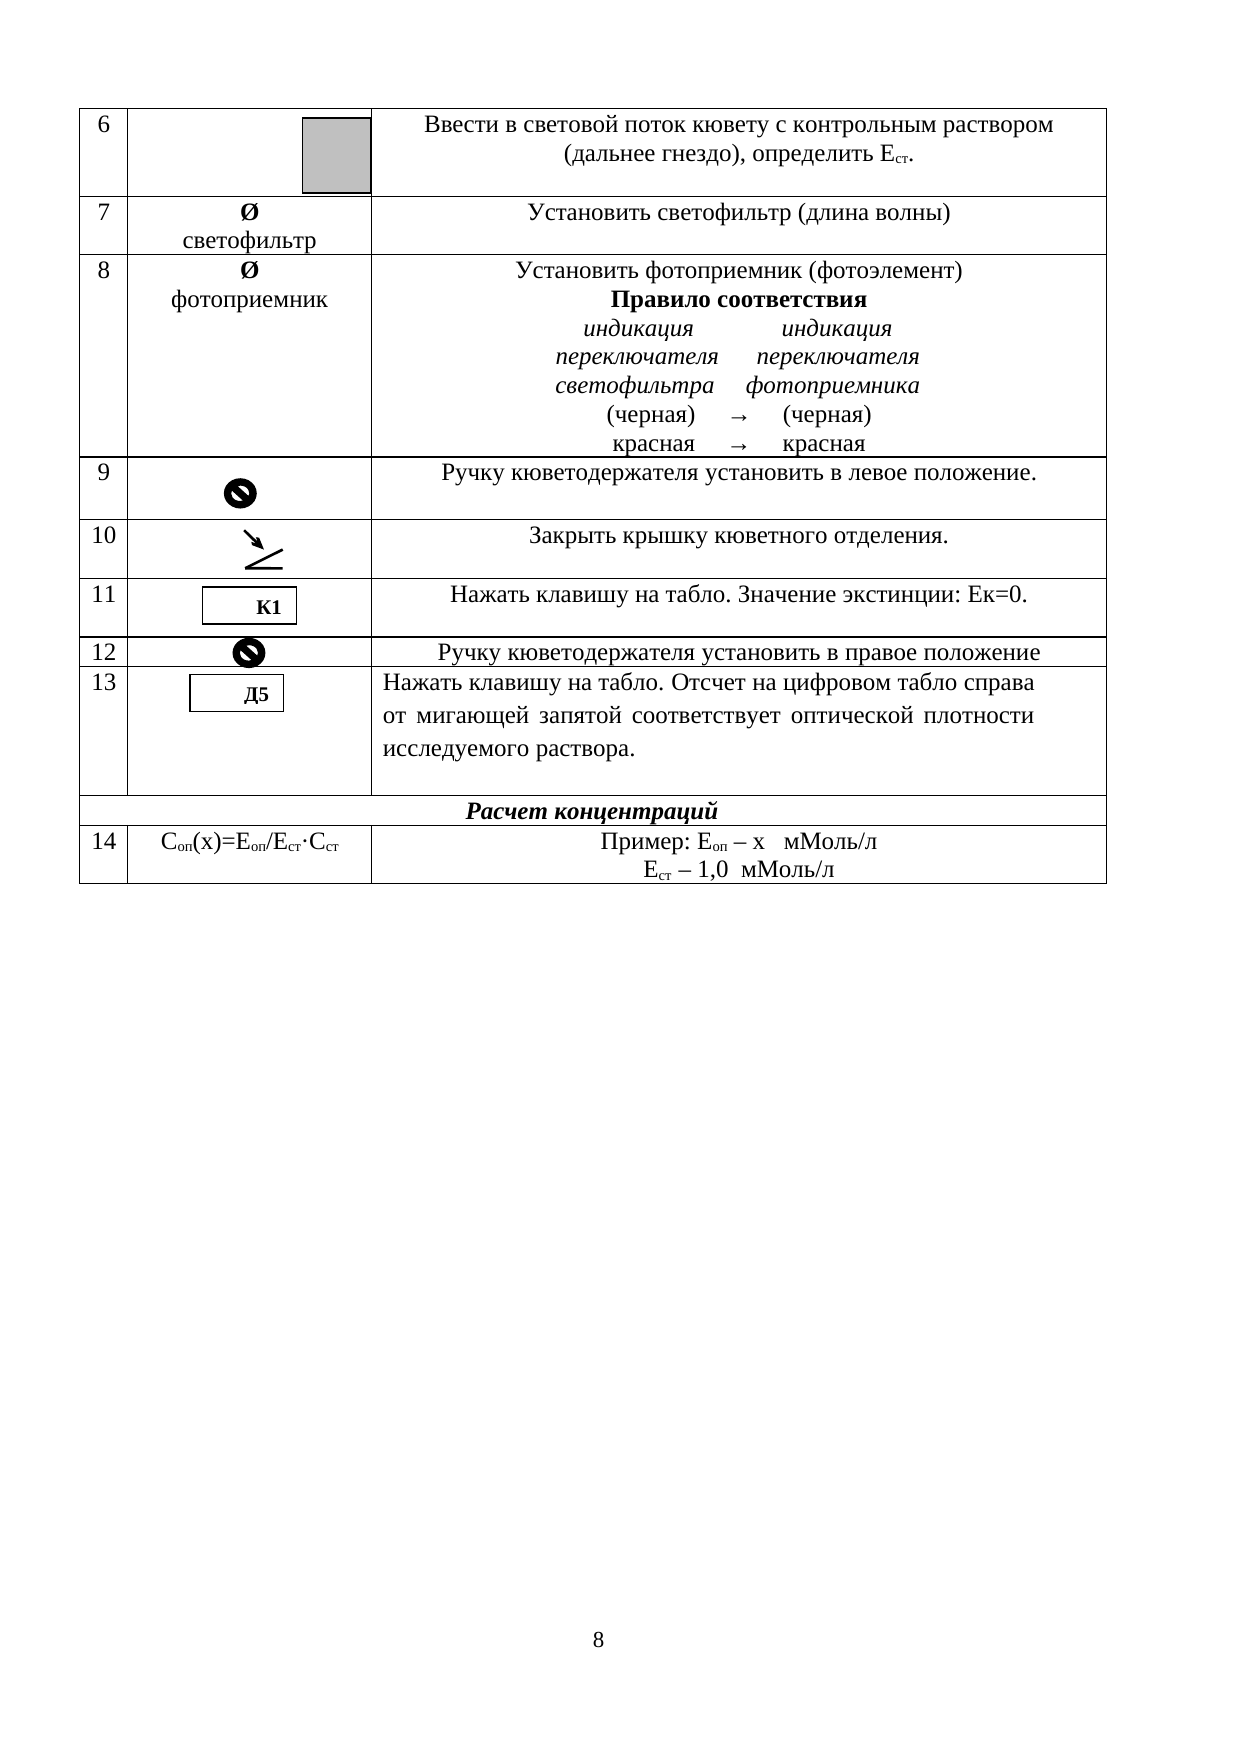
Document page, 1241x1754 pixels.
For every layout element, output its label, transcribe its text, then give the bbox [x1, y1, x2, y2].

table_cell Пример: Еоп – х мМоль/л Ест – 1,0 мМоль/л [372, 826, 1106, 883]
table_cell [128, 458, 371, 519]
table_cell Нажать клавишу на табло. Значение экстинции: Ек=0. [372, 579, 1106, 636]
table_cell [128, 109, 371, 196]
table_cell 14 [80, 826, 127, 883]
table_cell 7 [80, 197, 127, 254]
table_cell Ввести в световой поток кювету с контрольным раствором (дальнее гнездо), определить Ест. [372, 109, 1106, 196]
table_cell 9 [80, 458, 127, 519]
table_cell 8 [80, 255, 127, 456]
table_cell Ø фотоприемник [128, 255, 371, 456]
table_cell Установить светофильтр (длина волны) [372, 197, 1106, 254]
table_cell 6 [80, 109, 127, 196]
table_cell [128, 667, 371, 795]
table_cell 13 [80, 667, 127, 795]
table_cell Ø светофильтр [128, 197, 371, 254]
table_cell Нажать клавишу на табло. Отсчет на цифровом табло справа от мигающей запятой соответствует оптической плотности исследуемого раствора. [372, 667, 1106, 795]
table_cell [128, 638, 242, 666]
table_cell Соп(х)=Еоп/Ест·Сст [128, 826, 371, 883]
table_cell [256, 638, 371, 666]
table_cell Ручку кюветодержателя установить в правое положение [372, 638, 1106, 666]
table_cell 12 [80, 638, 127, 666]
table_cell Установить фотоприемник (фотоэлемент) Правило соответствия индикация индикация переключателя переключателя светофильтра фотоприемника (черная) → (черная) красная → красная [372, 255, 1106, 456]
table_cell [128, 520, 371, 578]
table_cell 10 [80, 520, 127, 578]
table_cell 11 [80, 579, 127, 636]
table_cell Ручку кюветодержателя установить в левое положение. [372, 458, 1106, 519]
table_cell Расчет концентраций [80, 796, 1106, 825]
table_cell [128, 579, 371, 636]
table_cell Закрыть крышку кюветного отделения. [372, 520, 1106, 578]
